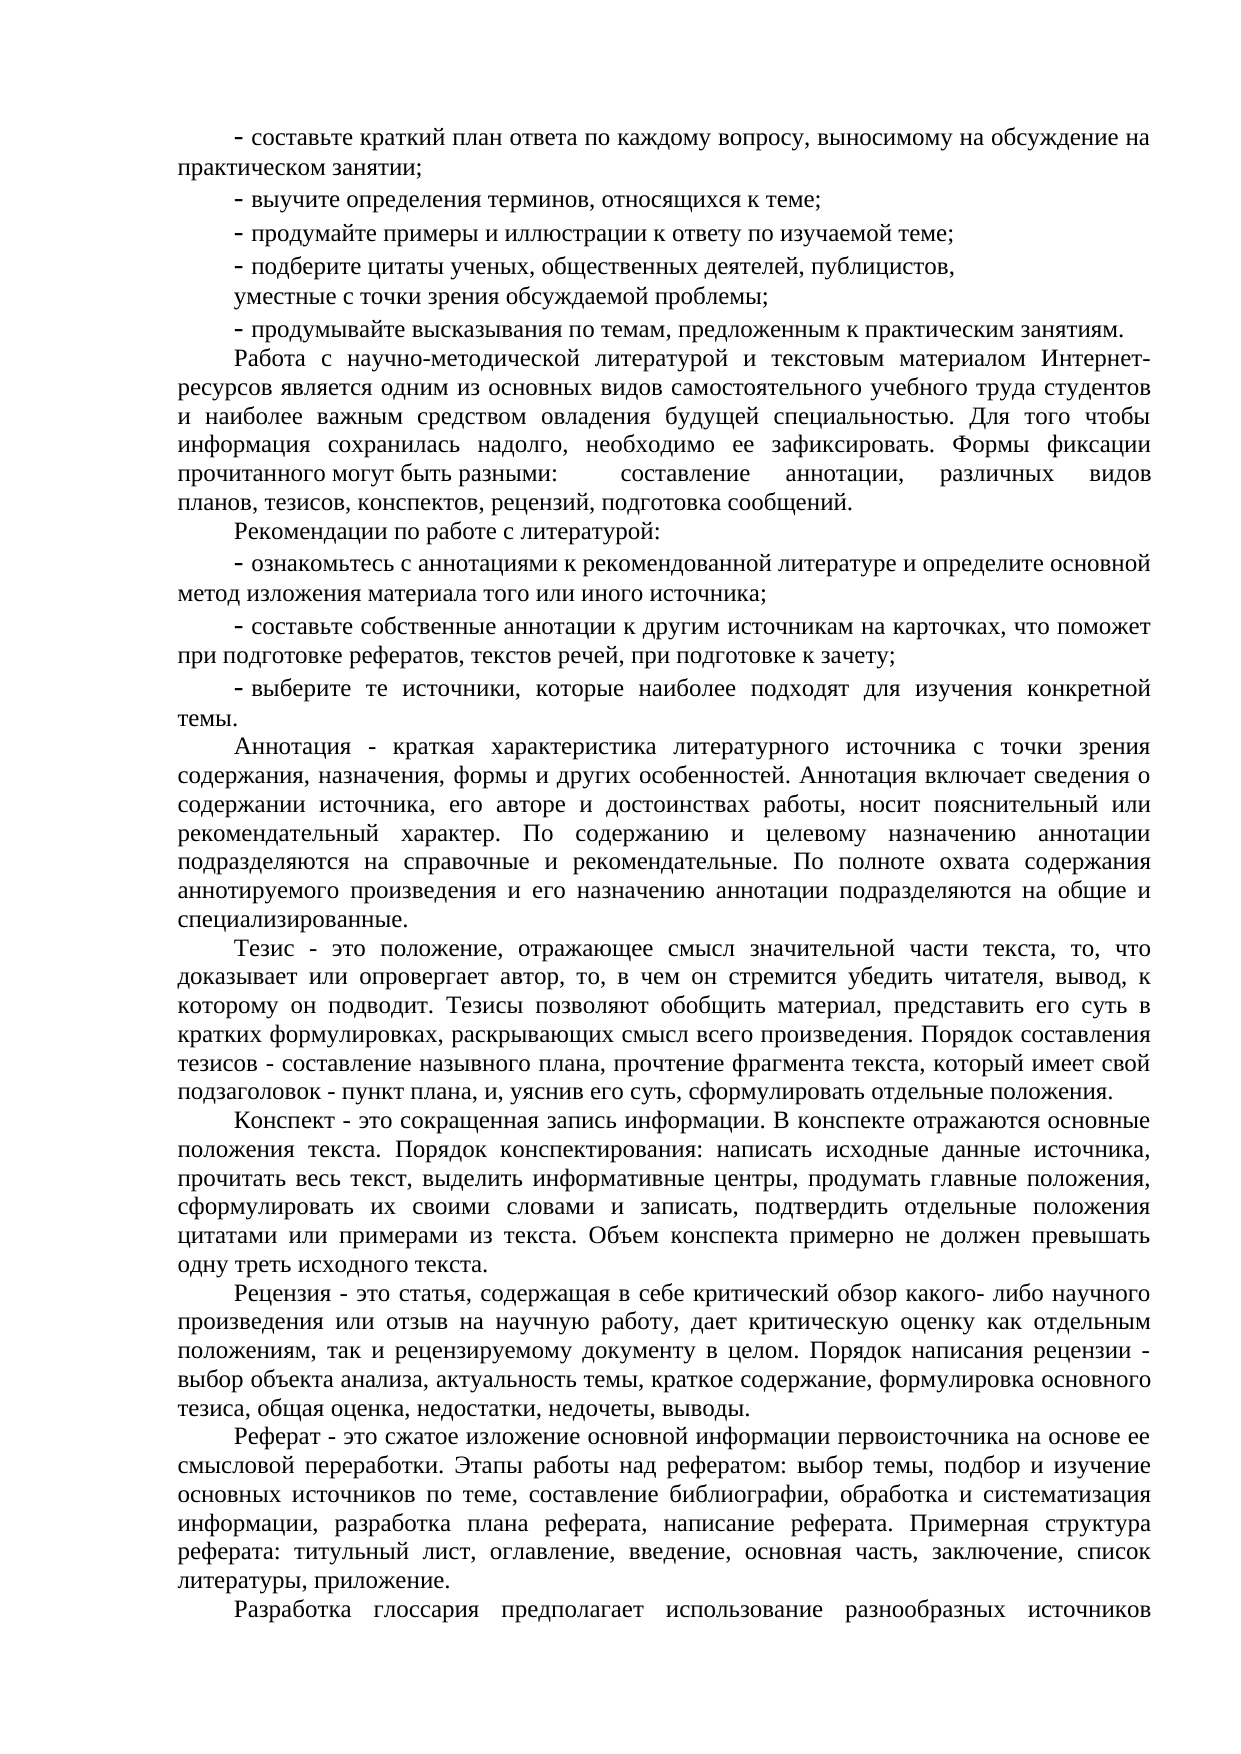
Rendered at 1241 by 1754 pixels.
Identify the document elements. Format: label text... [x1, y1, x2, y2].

list подберите цитаты ученых, общественных деятелей, публицистов, [177, 247, 1152, 281]
text Тезис - это положение, отражающее смысл значительной части текста, то, что доказывает или опровергает автор, то, в чем он стремится убедить читателя, вывод, к которому он подводит. Тезисы позволяют обобщить материал, представить его суть в кратких формулировках, раскрывающих смысл всего произведения. Порядок составления тезисов - составление назывного плана, прочтение фрагмента текста, который имеет свой подзаголовок - пункт плана, и, уяснив его суть, сформулировать отдельные положения. [177, 933, 1152, 1105]
text Работа с научно-методической литературой и текстовым материалом Интернет-ресурсов является одним из основных видов самостоятельного учебного труда студентов и наиболее важным средством овладения будущей специальностью. Для того чтобы информация сохранилась надолго, необходимо ее зафиксировать. Формы фиксации прочитанного могут быть разными: составление аннотации, различных видов планов, тезисов, конспектов, рецензий, подготовка сообщений. [177, 343, 1152, 516]
list выучите определения терминов, относящихся к теме; [177, 180, 1152, 214]
list продумайте примеры и иллюстрации к ответу по изучаемой теме; [177, 214, 1152, 247]
text уместные с точки зрения обсуждаемой проблемы; [177, 281, 1152, 310]
text Рекомендации по работе с литературой: [177, 516, 1152, 544]
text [177, 1594, 1152, 1623]
list составьте краткий план ответа по каждому вопросу, выносимому на обсуждение на практическом занятии; [177, 118, 1152, 180]
text Рецензия - это статья, содержащая в себе критический обзор какого- либо научного произведения или отзыв на научную работу, дает критическую оценку как отдельным положениям, так и рецензируемому документу в целом. Порядок написания рецензии - выбор объекта анализа, актуальность темы, краткое содержание, формулировка основного тезиса, общая оценка, недостатки, недочеты, выводы. [177, 1278, 1152, 1421]
list продумывайте высказывания по темам, предложенным к практическим занятиям. [177, 310, 1152, 343]
list выберите те источники, которые наиболее подходят для изучения конкретной темы. [177, 669, 1152, 731]
list ознакомьтесь с аннотациями к рекомендованной литературе и определите основной метод изложения материала того или иного источника; [177, 544, 1152, 607]
text Конспект - это сокращенная запись информации. В конспекте отражаются основные положения текста. Порядок конспектирования: написать исходные данные источника, прочитать весь текст, выделить информативные центры, продумать главные положения, сформулировать их своими словами и записать, подтвердить отдельные положения цитатами или примерами из текста. Объем конспекта примерно не должен превышать одну треть исходного текста. [177, 1105, 1152, 1278]
list составьте собственные аннотации к другим источникам на карточках, что поможет при подготовке рефератов, текстов речей, при подготовке к зачету; [177, 607, 1152, 669]
text Аннотация - краткая характеристика литературного источника с точки зрения содержания, назначения, формы и других особенностей. Аннотация включает сведения о содержании источника, его авторе и достоинствах работы, носит пояснительный или рекомендательный характер. По содержанию и целевому назначению аннотации подразделяются на справочные и рекомендательные. По полноте охвата содержания аннотируемого произведения и его назначению аннотации подразделяются на общие и специализированные. [177, 731, 1152, 933]
text Реферат - это сжатое изложение основной информации первоисточника на основе ее смысловой переработки. Этапы работы над рефератом: выбор темы, подбор и изучение основных источников по теме, составление библиографии, обработка и систематизация информации, разработка плана реферата, написание реферата. Примерная структура реферата: титульный лист, оглавление, введение, основная часть, заключение, список литературы, приложение. [177, 1421, 1152, 1594]
